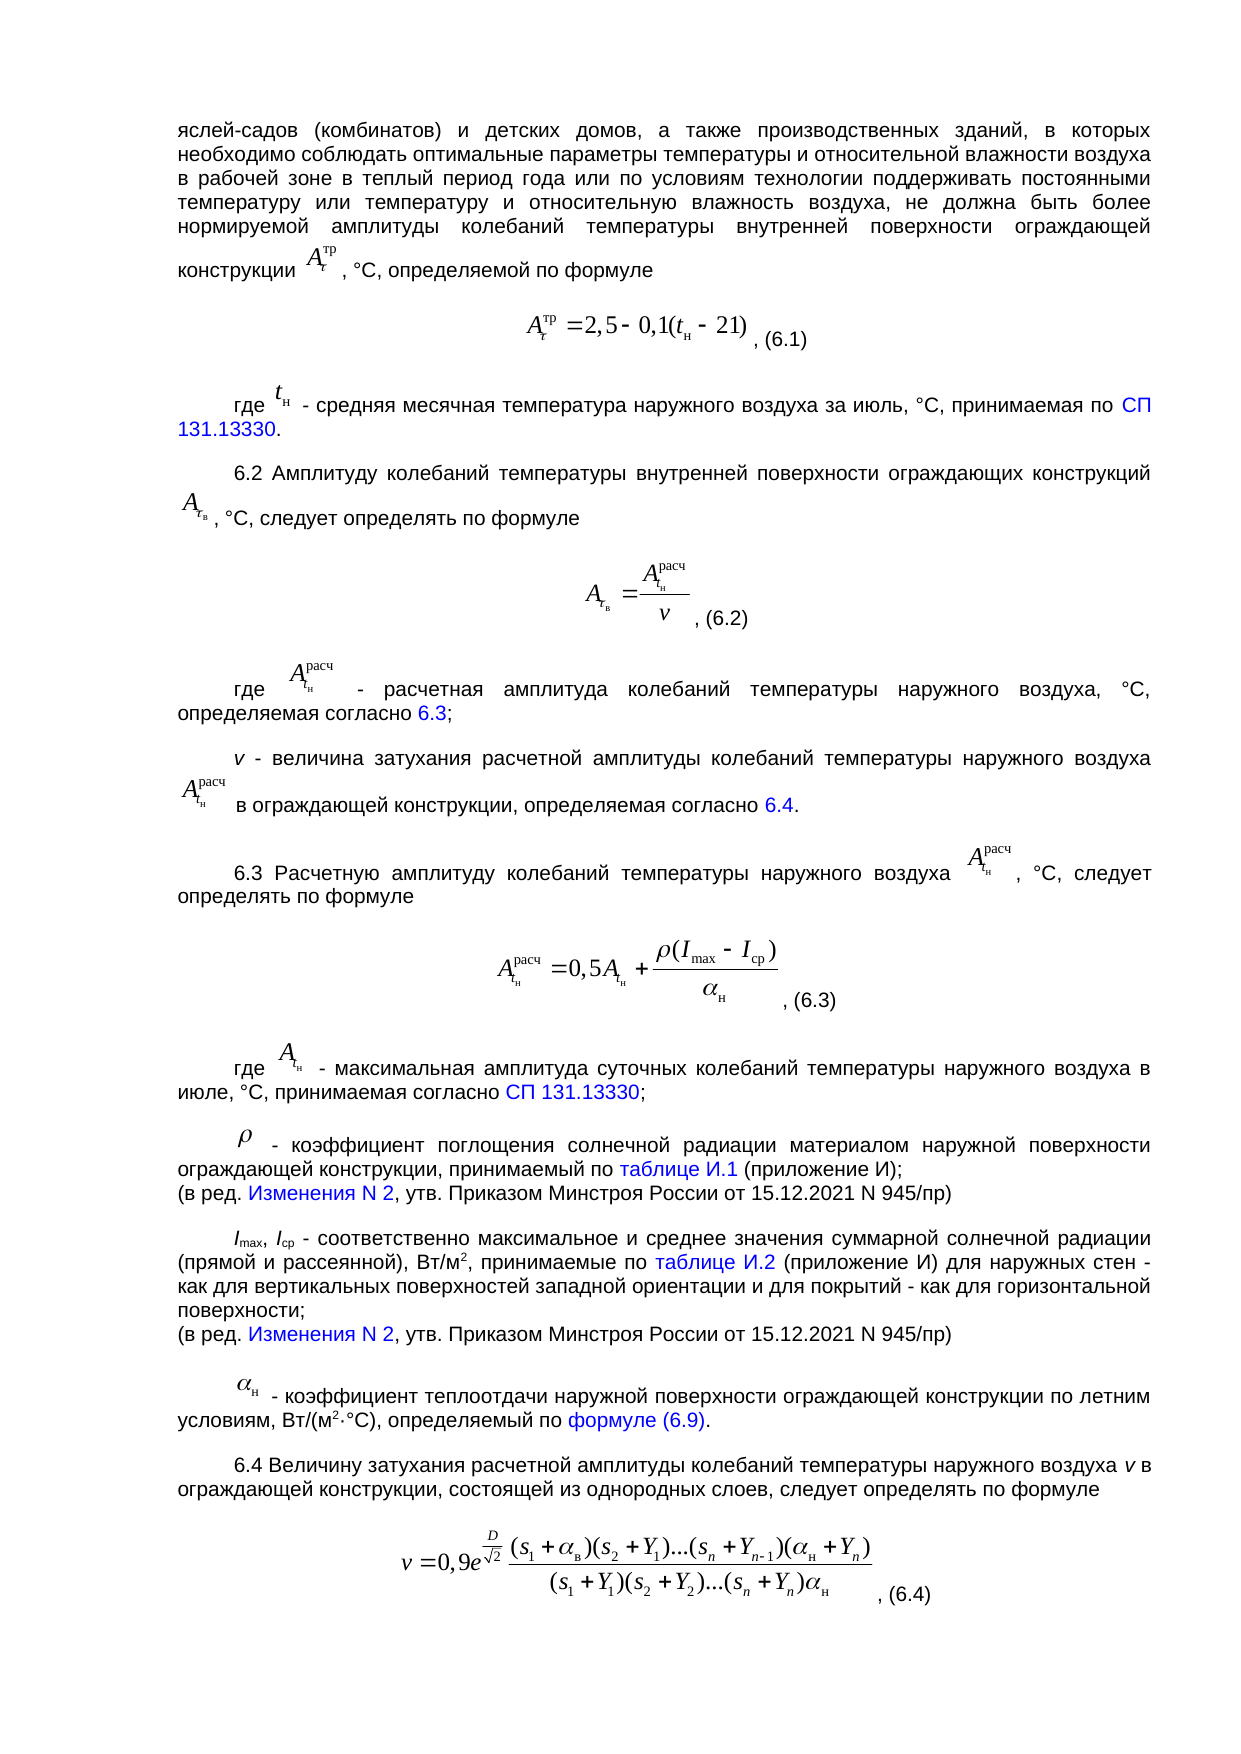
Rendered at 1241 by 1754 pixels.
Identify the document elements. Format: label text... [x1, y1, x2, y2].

text где - средняя месячная температура наружного воздуха за июль, °C, принимаемая по СП 131.13330. [177, 374, 1152, 440]
text 6.3 Расчетную амплитуду колебаний температуры наружного воздуха , °C, следует определять по формуле [177, 837, 1152, 908]
text Imax, Iср - соответственно максимальное и среднее значения суммарной солнечной радиации (прямой и рассеянной), Вт/м2, принимаемые по таблице И.2 (приложение И) для наружных стен - как для вертикальных поверхностей западной ориентации и для покрытий - как для горизонтальной поверхности; [177, 1226, 1152, 1322]
text - коэффициент теплоотдачи наружной поверхности ограждающей конструкции по летним условиям, Вт/(м2·°C), определяемый по формуле (6.9). [177, 1366, 1152, 1432]
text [177, 118, 1152, 282]
text где - максимальная амплитуда суточных колебаний температуры наружного воздуха в июле, °C, принимаемая согласно СП 131.13330; [177, 1036, 1152, 1104]
text 6.4 Величину затухания расчетной амплитуды колебаний температуры наружного воздуха v в ограждающей конструкции, состоящей из однородных слоев, следует определять по формуле [177, 1453, 1152, 1501]
text , (6.3) [177, 932, 1152, 1012]
text v - величина затухания расчетной амплитуды колебаний температуры наружного воздуха в ограждающей конструкции, определяемая согласно 6.4. [177, 746, 1152, 817]
text , (6.1) [177, 306, 1152, 351]
text , (6.2) [177, 553, 1152, 630]
text 6.2 Амплитуду колебаний температуры внутренней поверхности ограждающих конструкций , °C, следует определять по формуле [177, 461, 1152, 529]
text (в ред. Изменения N 2, утв. Приказом Минстроя России от 15.12.2021 N 945/пр) [177, 1322, 1152, 1346]
text (в ред. Изменения N 2, утв. Приказом Минстроя России от 15.12.2021 N 945/пр) [177, 1181, 1152, 1205]
text где - расчетная амплитуда колебаний температуры наружного воздуха, °C, определяемая согласно 6.3; [177, 654, 1152, 725]
text , (6.4) [177, 1525, 1152, 1606]
text - коэффициент поглощения солнечной радиации материалом наружной поверхности ограждающей конструкции, принимаемый по таблице И.1 (приложение И); [177, 1125, 1152, 1181]
